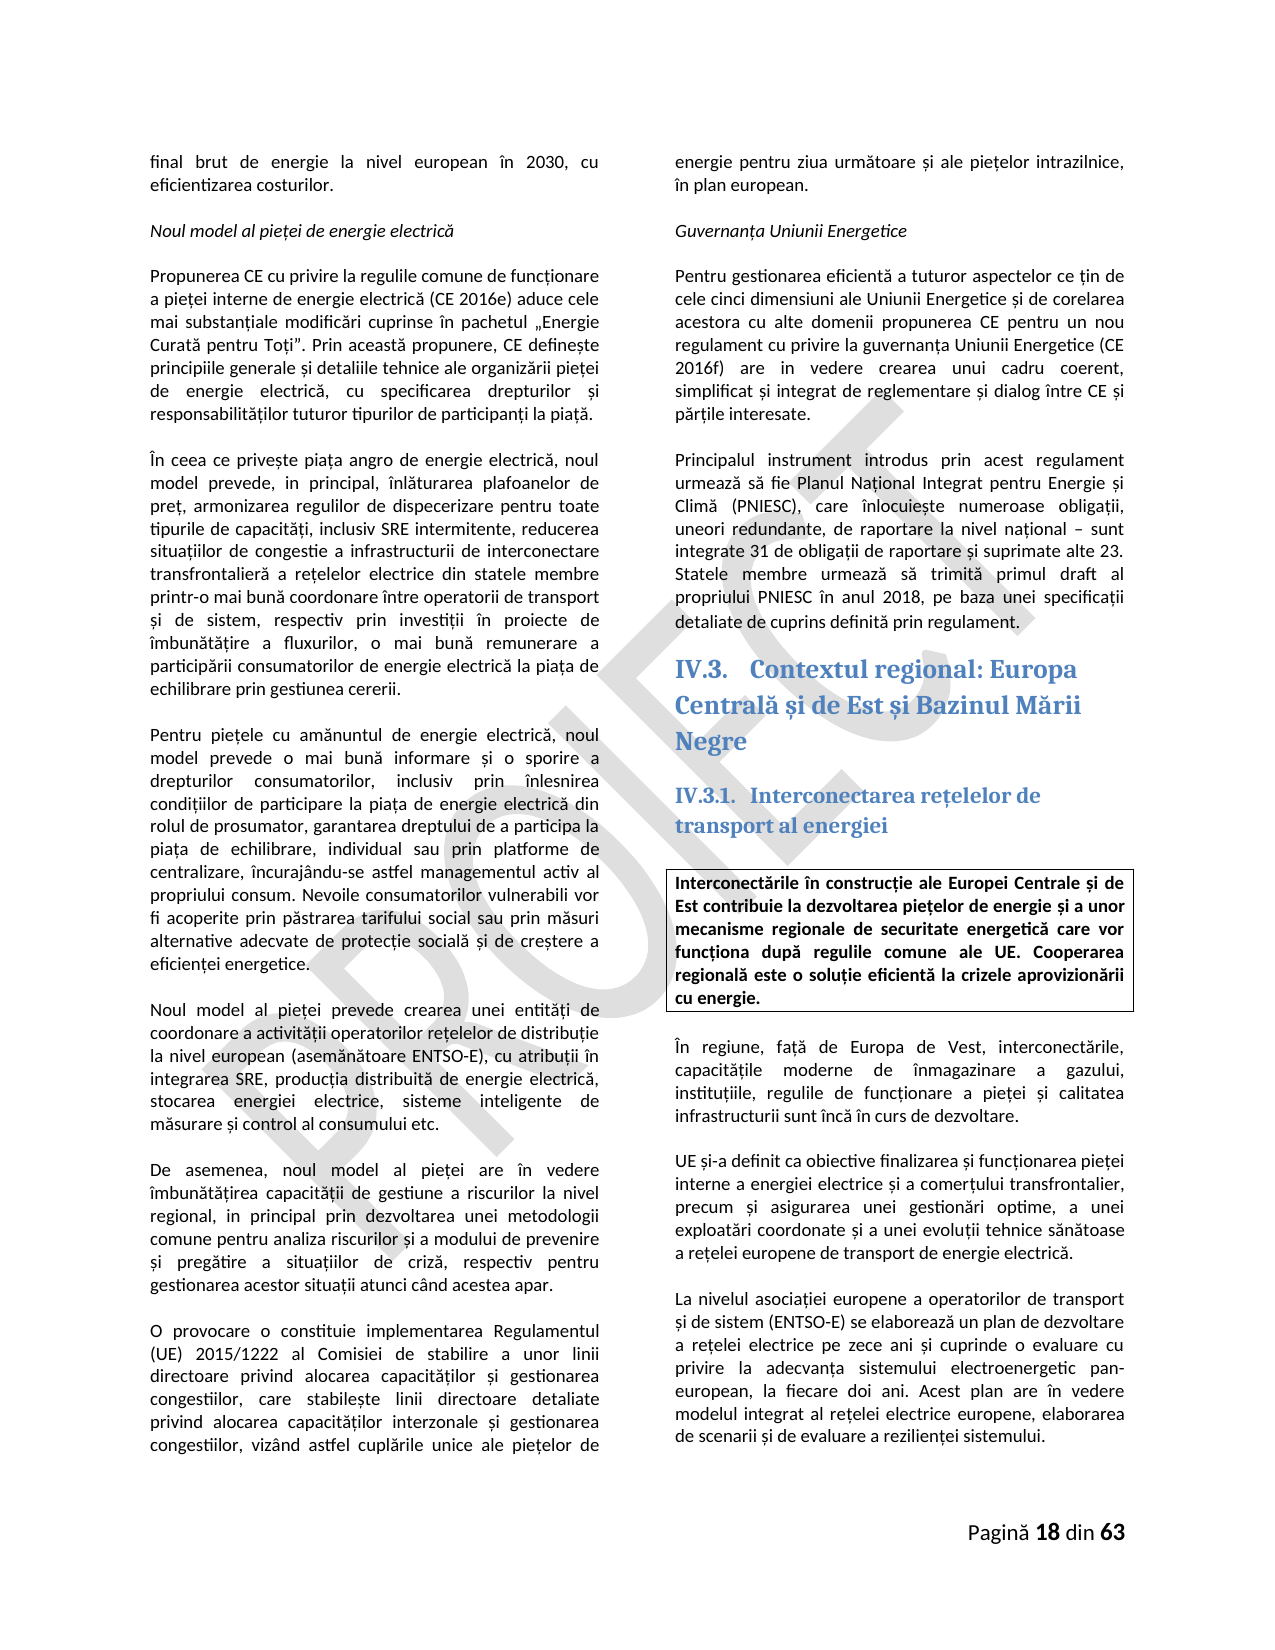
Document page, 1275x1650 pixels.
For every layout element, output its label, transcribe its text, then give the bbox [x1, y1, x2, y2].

text Pentru gestionarea eficientă a tuturor aspectelor ce țin de cele cinci dimensiuni ale Uniunii Energetice și de corelarea acestora cu alte domenii propunerea CE pentru un nou regulament cu privire la guvernanța Uniunii Energetice (CE 2016f) are in vedere crearea unui cadru coerent, simplificat și integrat de reglementare și dialog între CE și părțile interesate. [675, 264, 1125, 425]
text Propunerea CE cu privire la regulile comune de funcționare a pieței interne de energie electrică (CE 2016e) aduce cele mai substanțiale modificări cuprinse în pachetul „Energie Curată pentru Toți”. Prin această propunere, CE definește principiile generale și detaliile tehnice ale organizării pieței de energie electrică, cu specificarea drepturilor și responsabilităților tuturor tipurilor de participanți la piață. [150, 264, 600, 425]
subtitle IV.3.1. Interconectarea rețelelor de transport al energiei [675, 783, 1125, 839]
text Guvernanța Uniunii Energetice [675, 219, 1125, 242]
subtitle IV.3. Contextul regional: Europa Centrală și de Est și Bazinul Mării Negre [675, 654, 1125, 757]
text La nivelul asociației europene a operatorilor de transport și de sistem (ENTSO-E) se elaborează un plan de dezvoltare a reţelei electrice pe zece ani și cuprinde o evaluare cu privire la adecvanța sistemului electroenergetic pan-european, la fiecare doi ani. Acest plan are în vedere modelul integrat al reţelei electrice europene, elaborarea de scenarii şi de evaluare a rezilienţei sistemului. [675, 1287, 1125, 1448]
text În ceea ce privește piața angro de energie electrică, noul model prevede, in principal, înlăturarea plafoanelor de preț, armonizarea regulilor de dispecerizare pentru toate tipurile de capacități, inclusiv SRE intermitente, reducerea situațiilor de congestie a infrastructurii de interconectare transfrontalieră a rețelelor electrice din statele membre printr-o mai bună coordonare între operatorii de transport și de sistem, respectiv prin investiții în proiecte de îmbunătățire a fluxurilor, o mai bună remunerare a participării consumatorilor de energie electrică la piața de echilibrare prin gestiunea cererii. [150, 448, 600, 700]
text Pentru piețele cu amănuntul de energie electrică, noul model prevede o mai bună informare și o sporire a drepturilor consumatorilor, inclusiv prin înlesnirea condițiilor de participare la piața de energie electrică din rolul de prosumator, garantarea dreptului de a participa la piața de echilibrare, individual sau prin platforme de centralizare, încurajându-se astfel managementul activ al propriului consum. Nevoile consumatorilor vulnerabili vor fi acoperite prin păstrarea tarifului social sau prin măsuri alternative adecvate de protecție socială și de creștere a eficienței energetice. [150, 723, 600, 975]
text În regiune, față de Europa de Vest, interconectările, capacitățile moderne de înmagazinare a gazului, instituțiile, regulile de funcționare a pieței și calitatea infrastructurii sunt încă în curs de dezvoltare. [675, 1035, 1125, 1127]
text UE și-a definit ca obiective finalizarea și funcţionarea pieţei interne a energiei electrice și a comerţului transfrontalier, precum și asigurarea unei gestionări optime, a unei exploatări coordonate și a unei evoluţii tehnice sănătoase a reţelei europene de transport de energie electrică. [675, 1150, 1125, 1264]
text Noul model al pieței prevede crearea unei entități de coordonare a activității operatorilor rețelelor de distribuție la nivel european (asemănătoare ENTSO-E), cu atribuții în integrarea SRE, producția distribuită de energie electrică, stocarea energiei electrice, sisteme inteligente de măsurare și control al consumului etc. [150, 998, 600, 1135]
text De asemenea, noul model al pieței are în vedere îmbunătățirea capacității de gestiune a riscurilor la nivel regional, in principal prin dezvoltarea unei metodologii comune pentru analiza riscurilor și a modului de prevenire și pregătire a situațiilor de criză, respectiv pentru gestionarea acestor situații atunci când acestea apar. [150, 1158, 600, 1296]
text Noul model al pieței de energie electrică [150, 219, 600, 242]
text Interconectările în construcție ale Europei Centrale și de Est contribuie la dezvoltarea piețelor de energie şi a unor mecanisme regionale de securitate energetică care vor funcționa după regulile comune ale UE. Cooperarea regională este o soluție eficientă la crizele aprovizionării cu energie. [667, 870, 1133, 1011]
text O provocare o constituie implementarea Regulamentul (UE) 2015/1222 al Comisiei de stabilire a unor linii directoare privind alocarea capacităților și gestionarea congestiilor, care stabileşte linii directoare detaliate privind alocarea capacităților interzonale și gestionarea congestiilor, vizând astfel cuplările unice ale piețelor de energie pentru ziua următoare și ale piețelor intrazilnice, în plan european. [150, 1319, 600, 1456]
text Principalul instrument introdus prin acest regulament urmează să fie Planul Național Integrat pentru Energie și Climă (PNIESC), care înlocuiește numeroase obligații, uneori redundante, de raportare la nivel național – sunt integrate 31 de obligații de raportare și suprimate alte 23. Statele membre urmează să trimită primul draft al propriului PNIESC în anul 2018, pe baza unei specificații detaliate de cuprins definită prin regulament. [675, 448, 1125, 634]
